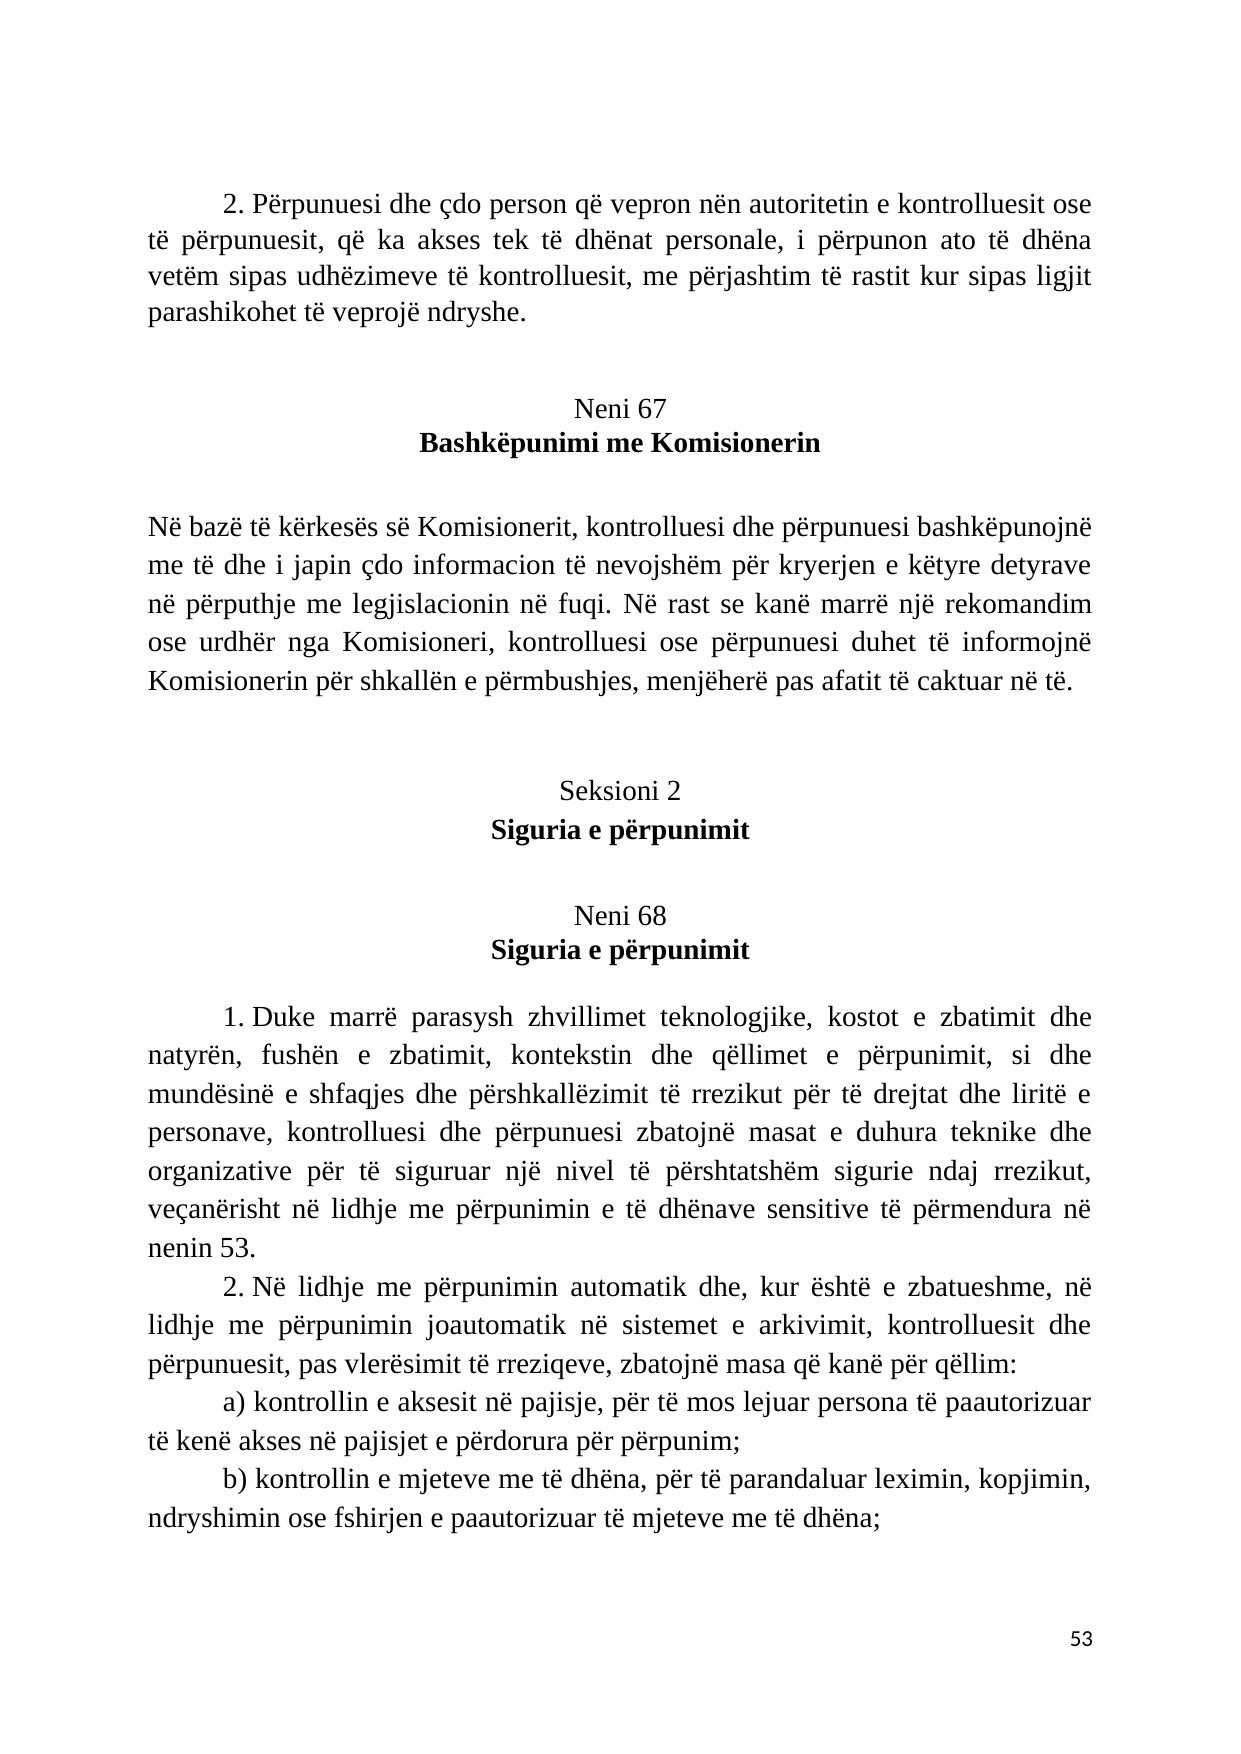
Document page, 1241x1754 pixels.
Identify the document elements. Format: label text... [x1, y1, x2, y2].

text Seksioni 2 [148, 773, 1093, 807]
text Bashkëpunimi me Komisionerin [148, 425, 1093, 459]
text Siguria e përpunimit [148, 812, 1093, 846]
text 2. Përpunuesi dhe çdo person që vepron nën autoritetin e kontrolluesit ose të përpunuesit, që ka akses tek të dhënat personale, i përpunon ato të dhëna vetëm sipas udhëzimeve të kontrolluesit, me përjashtim të rastit kur sipas ligjit parashikohet të veprojë ndryshe. [148, 186, 1093, 328]
text Siguria e përpunimit [148, 932, 1093, 965]
text Neni 68 [148, 898, 1093, 932]
text 1. Duke marrë parasysh zhvillimet teknologjike, kostot e zbatimit dhe natyrën, fushën e zbatimit, kontekstin dhe qëllimet e përpunimit, si dhe mundësinë e shfaqjes dhe përshkallëzimit të rrezikut për të drejtat dhe liritë e personave, kontrolluesi dhe përpunuesi zbatojnë masat e duhura teknike dhe organizative për të siguruar një nivel të përshtatshëm sigurie ndaj rrezikut, veçanërisht në lidhje me përpunimin e të dhënave sensitive të përmendura në nenin 53. [148, 999, 1093, 1264]
text b) kontrollin e mjeteve me të dhëna, për të parandaluar leximin, kopjimin, ndryshimin ose fshirjen e paautorizuar të mjeteve me të dhëna; [148, 1461, 1093, 1533]
text Në bazë të kërkesës së Komisionerit, kontrolluesi dhe përpunuesi bashkëpunojnë me të dhe i japin çdo informacion të nevojshëm për kryerjen e këtyre detyrave në përputhje me legjislacionin në fuqi. Në rast se kanë marrë një rekomandim ose urdhër nga Komisioneri, kontrolluesi ose përpunuesi duhet të informojnë Komisionerin për shkallën e përmbushjes, menjëherë pas afatit të caktuar në të. [148, 509, 1093, 697]
text Neni 67 [148, 392, 1093, 425]
text 2. Në lidhje me përpunimin automatik dhe, kur është e zbatueshme, në lidhje me përpunimin joautomatik në sistemet e arkivimit, kontrolluesit dhe përpunuesit, pas vlerësimit të rreziqeve, zbatojnë masa që kanë për qëllim: [148, 1269, 1093, 1379]
text a) kontrollin e aksesit në pajisje, për të mos lejuar persona të paautorizuar të kenë akses në pajisjet e përdorura për përpunim; [148, 1384, 1093, 1456]
